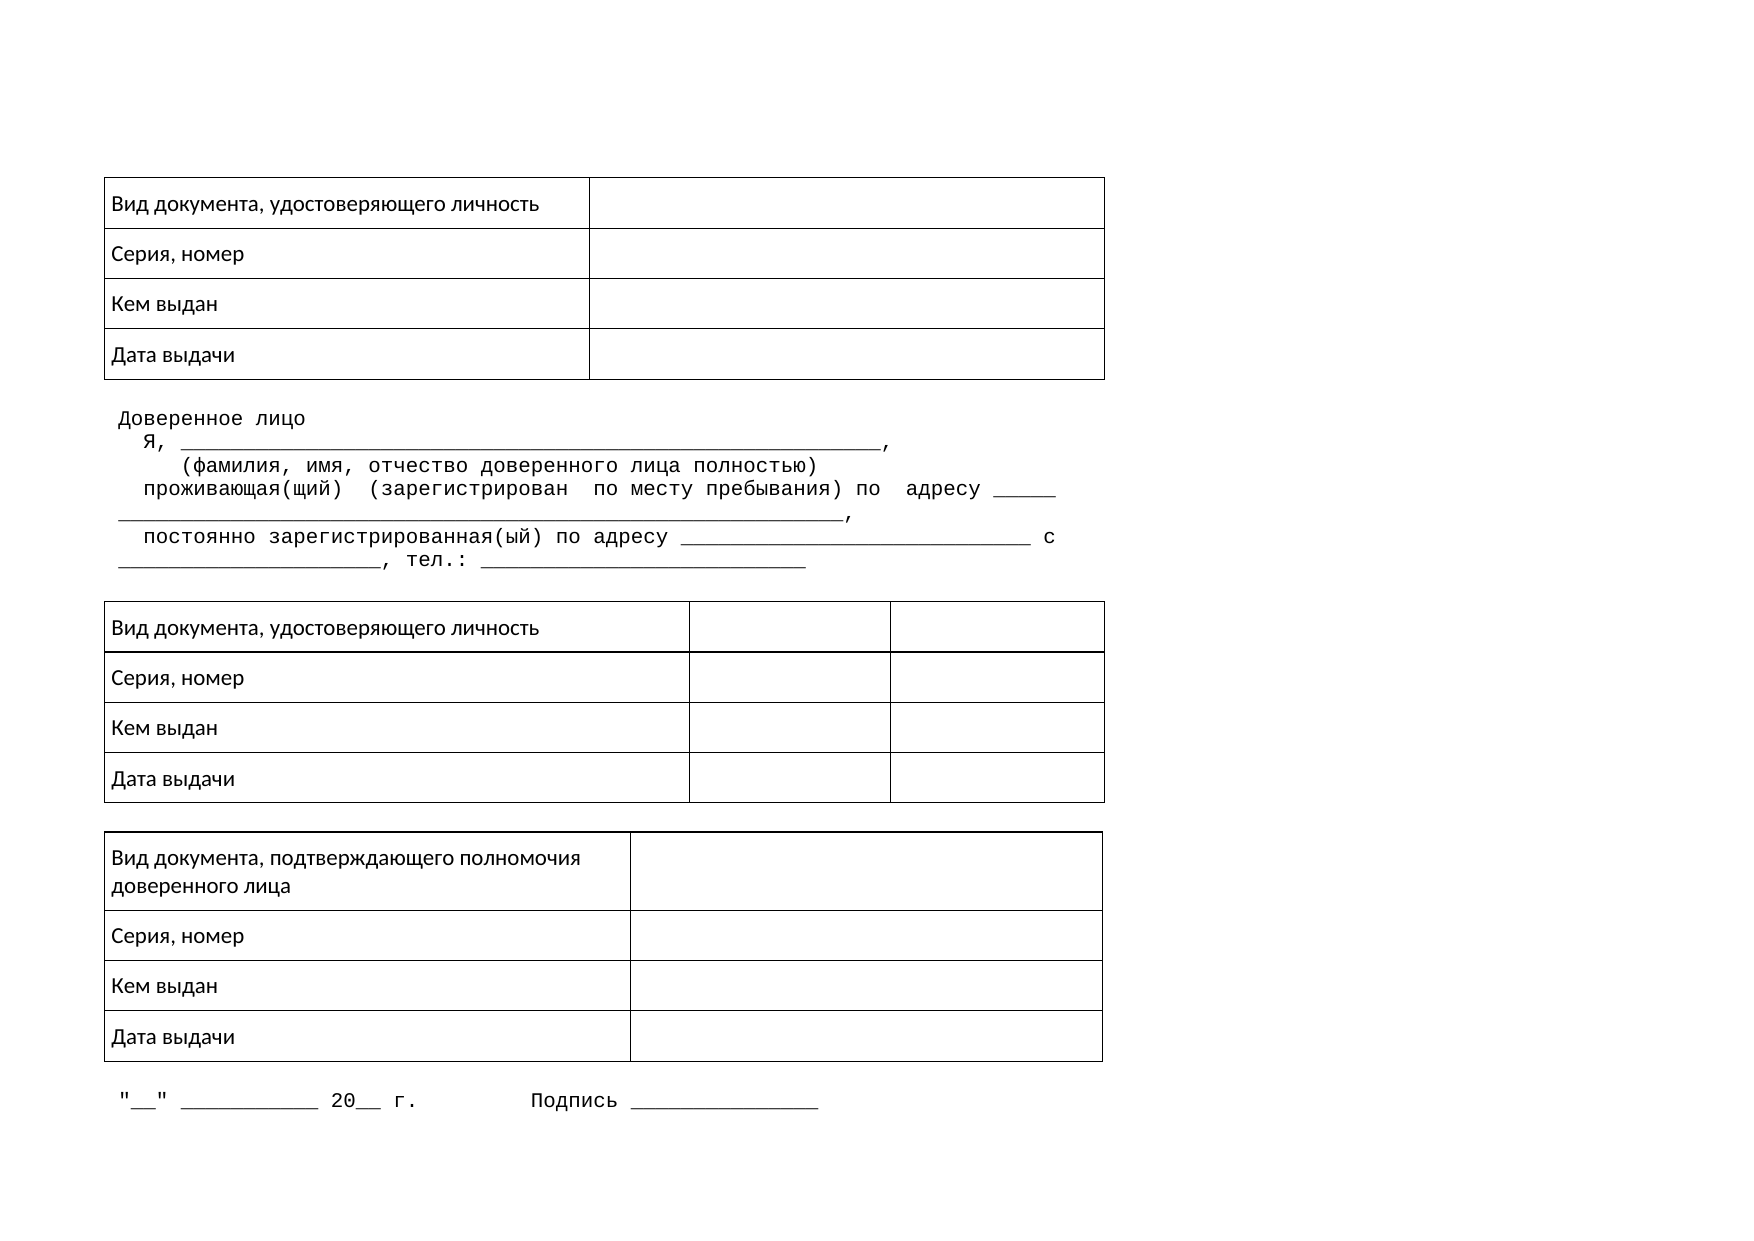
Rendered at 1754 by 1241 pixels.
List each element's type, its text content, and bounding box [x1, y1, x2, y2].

table_cell [590, 279, 1104, 328]
table_cell Дата выдачи [105, 753, 689, 802]
table_cell Кем выдан [105, 703, 689, 752]
table_header [590, 178, 1104, 227]
table_cell [690, 703, 890, 752]
table_cell [690, 653, 890, 702]
table_cell Серия, номер [105, 229, 589, 278]
text Доверенное лицо [118, 407, 1636, 431]
table_cell [590, 329, 1104, 378]
table_cell [631, 911, 1102, 960]
text __________________________________________________________, [118, 502, 1636, 526]
text (фамилия, имя, отчество доверенного лица полностью) [118, 455, 1636, 478]
table_cell [631, 961, 1102, 1010]
table_cell Серия, номер [105, 653, 689, 702]
table_header [631, 833, 1102, 910]
table_cell [891, 653, 1104, 702]
table_cell [590, 229, 1104, 278]
table_header [891, 602, 1104, 651]
table_cell [891, 703, 1104, 752]
table_cell Кем выдан [105, 279, 589, 328]
text _____________________, тел.: __________________________ [118, 549, 1636, 573]
table_cell [690, 753, 890, 802]
text постоянно зарегистрированная(ый) по адресу ____________________________ с [118, 526, 1636, 549]
table_cell [891, 753, 1104, 802]
table_cell [631, 1011, 1102, 1061]
table_cell Дата выдачи [105, 329, 589, 378]
text "__" ___________ 20__ г. Подпись _______________ [118, 1090, 1636, 1113]
table_cell Дата выдачи [105, 1011, 630, 1061]
table_header Вид документа, удостоверяющего личность [105, 178, 589, 227]
text Я, ________________________________________________________, [118, 431, 1636, 455]
text проживающая(щий) (зарегистрирован по месту пребывания) по адресу _____ [118, 478, 1636, 502]
table_cell Серия, номер [105, 911, 630, 960]
table_header Вид документа, удостоверяющего личность [105, 602, 689, 651]
table_cell Кем выдан [105, 961, 630, 1010]
table_header [690, 602, 890, 651]
table_header Вид документа, подтверждающего полномочия доверенного лица [105, 833, 630, 910]
